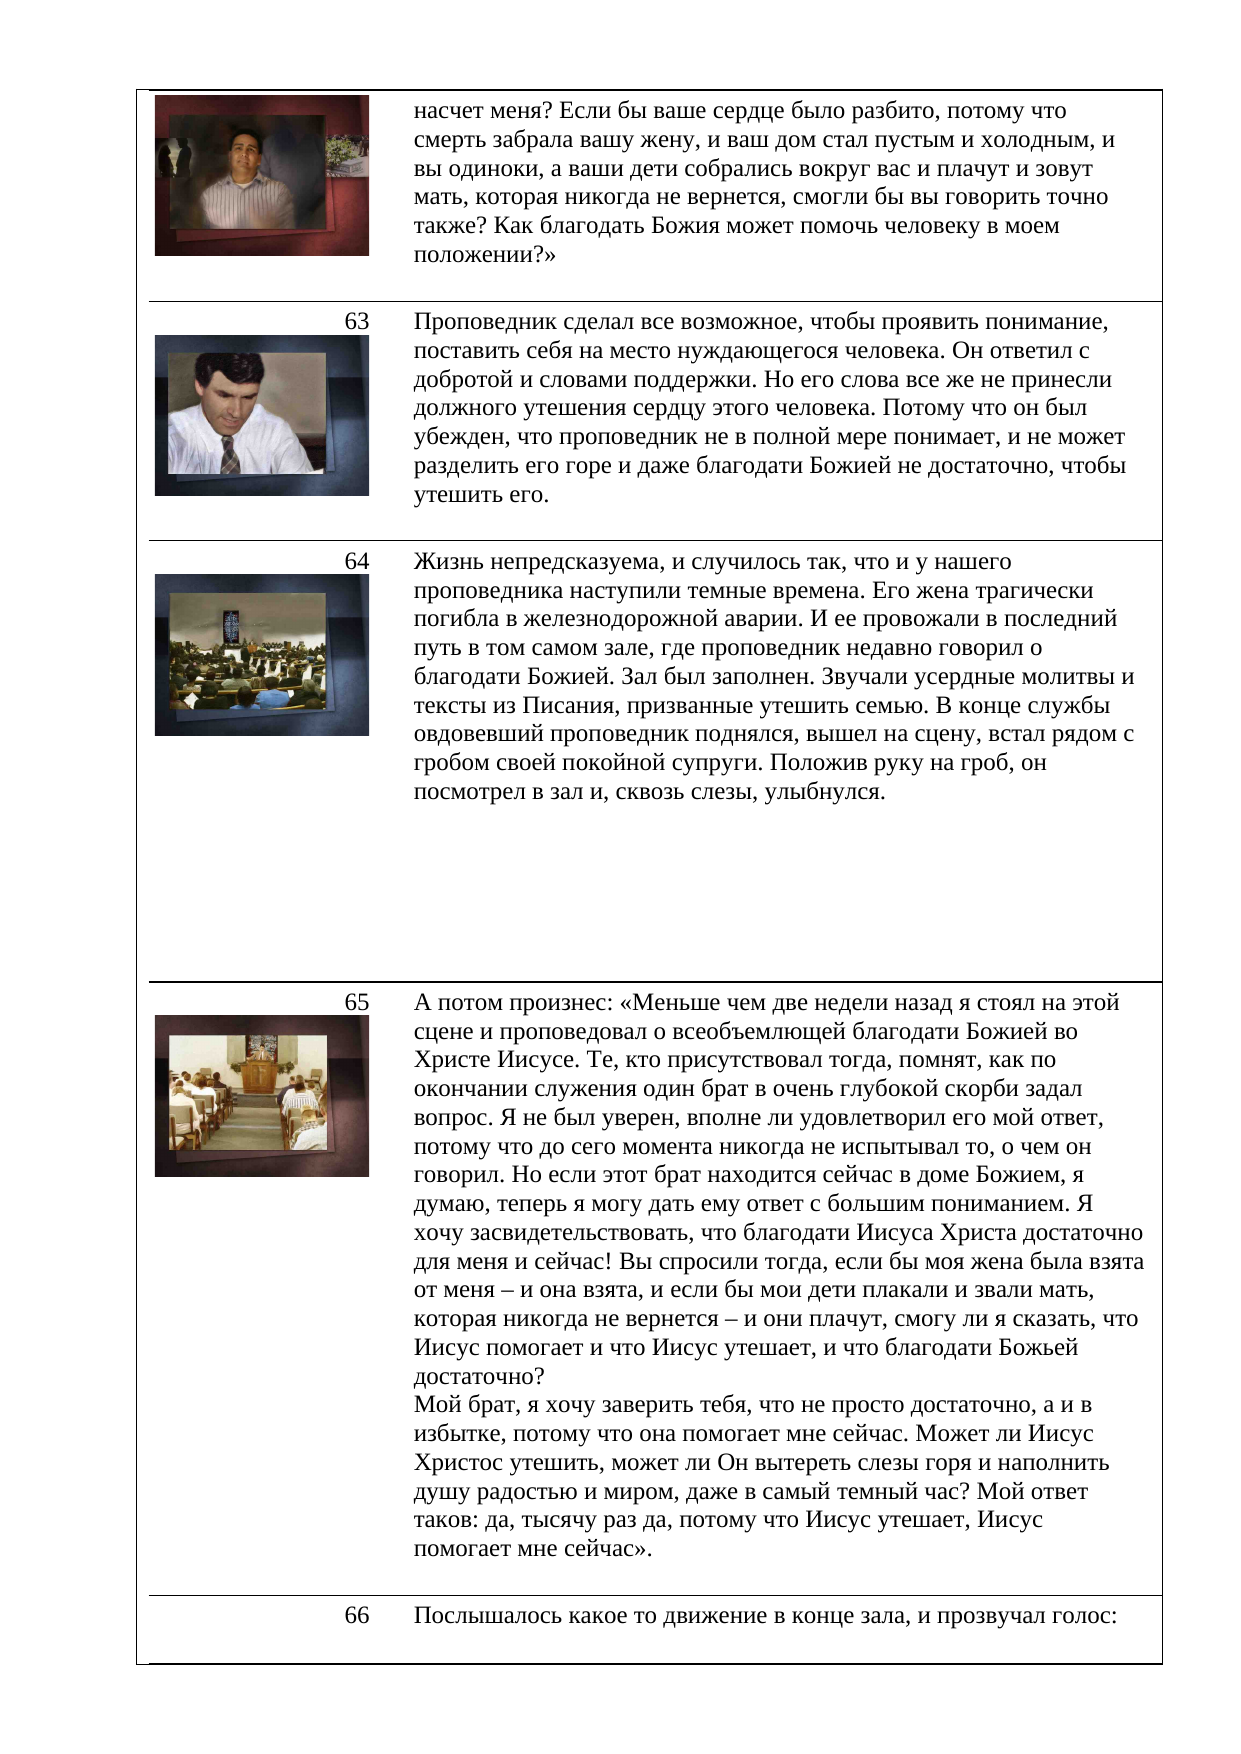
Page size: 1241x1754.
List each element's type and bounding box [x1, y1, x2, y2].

picture [154, 1015, 370, 1177]
picture [154, 95, 370, 256]
picture [154, 574, 370, 736]
table_header [137, 90, 1162, 1664]
picture [154, 335, 370, 496]
